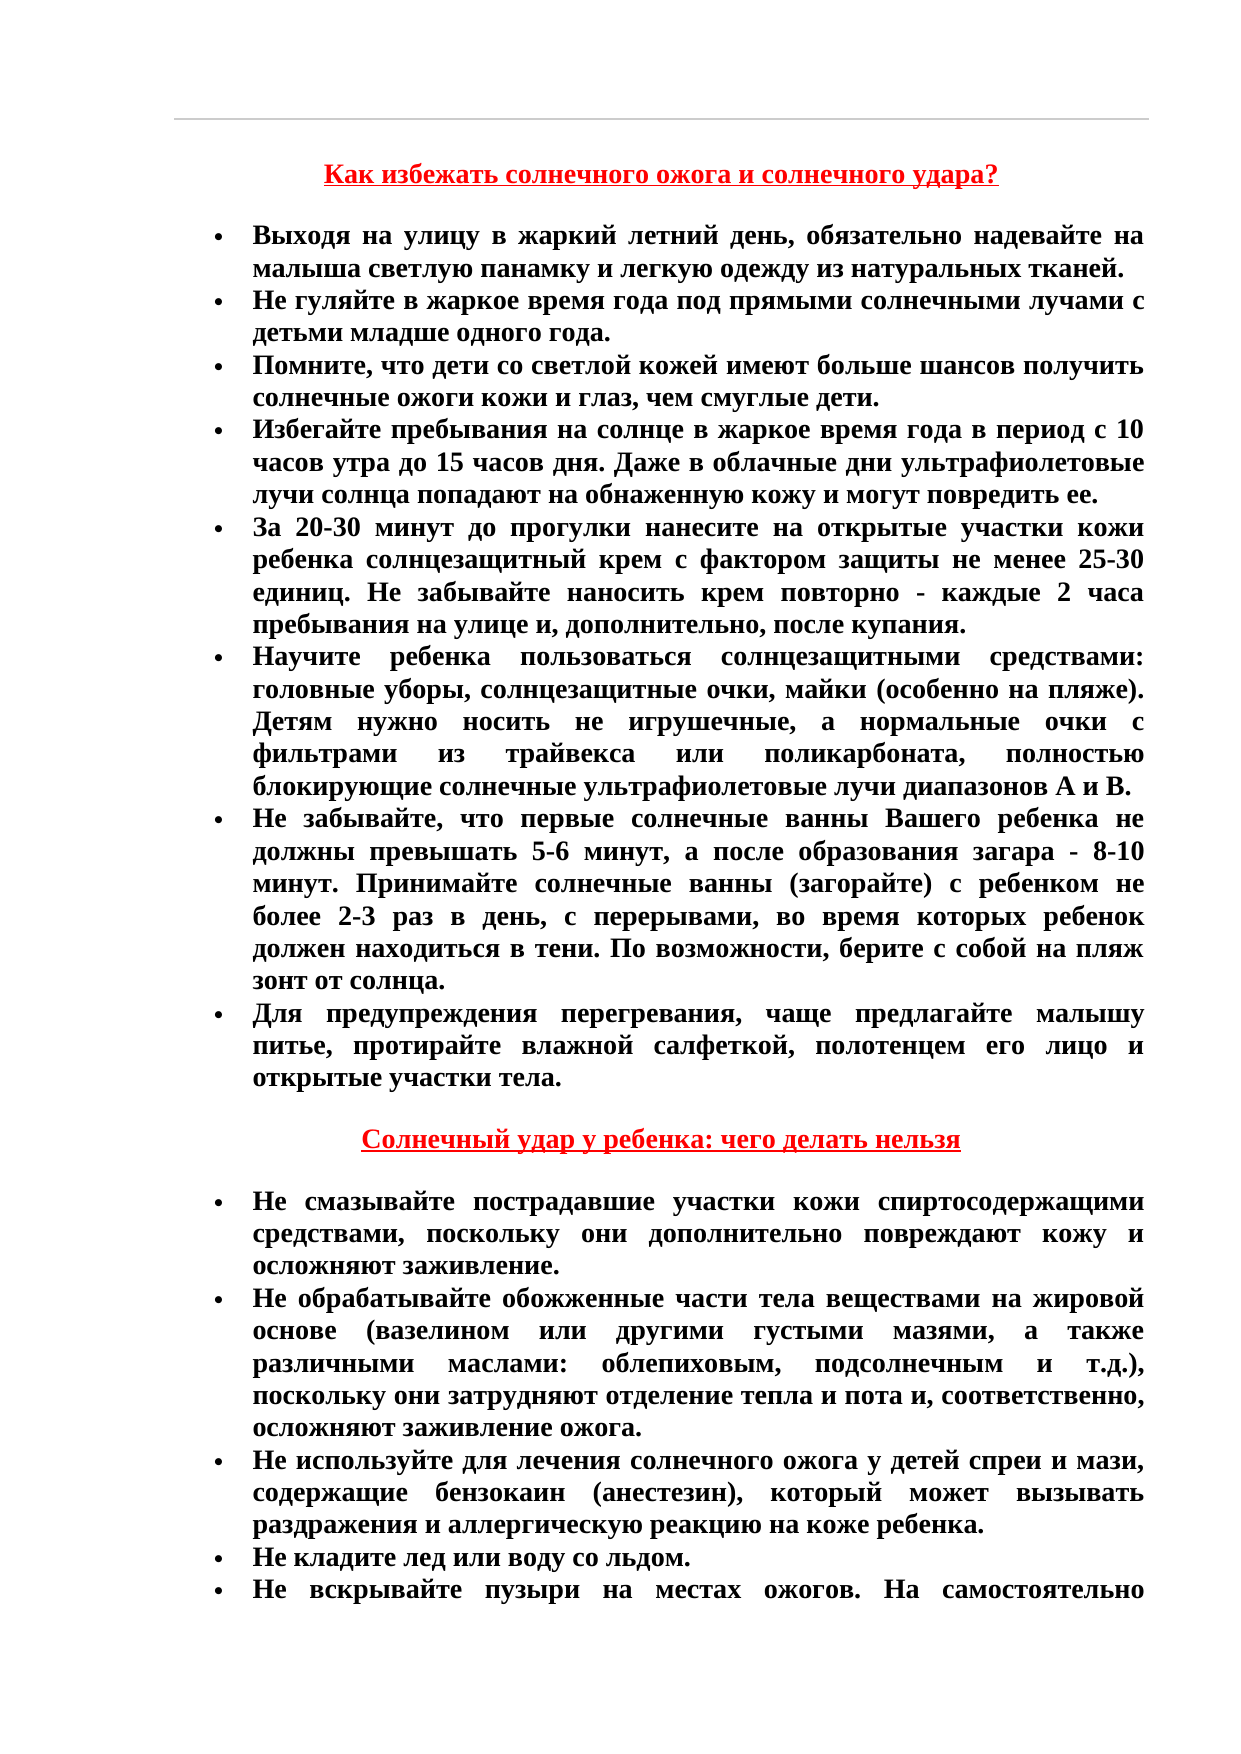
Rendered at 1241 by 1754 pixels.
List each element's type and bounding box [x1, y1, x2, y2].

table_header [174, 120, 1148, 1613]
